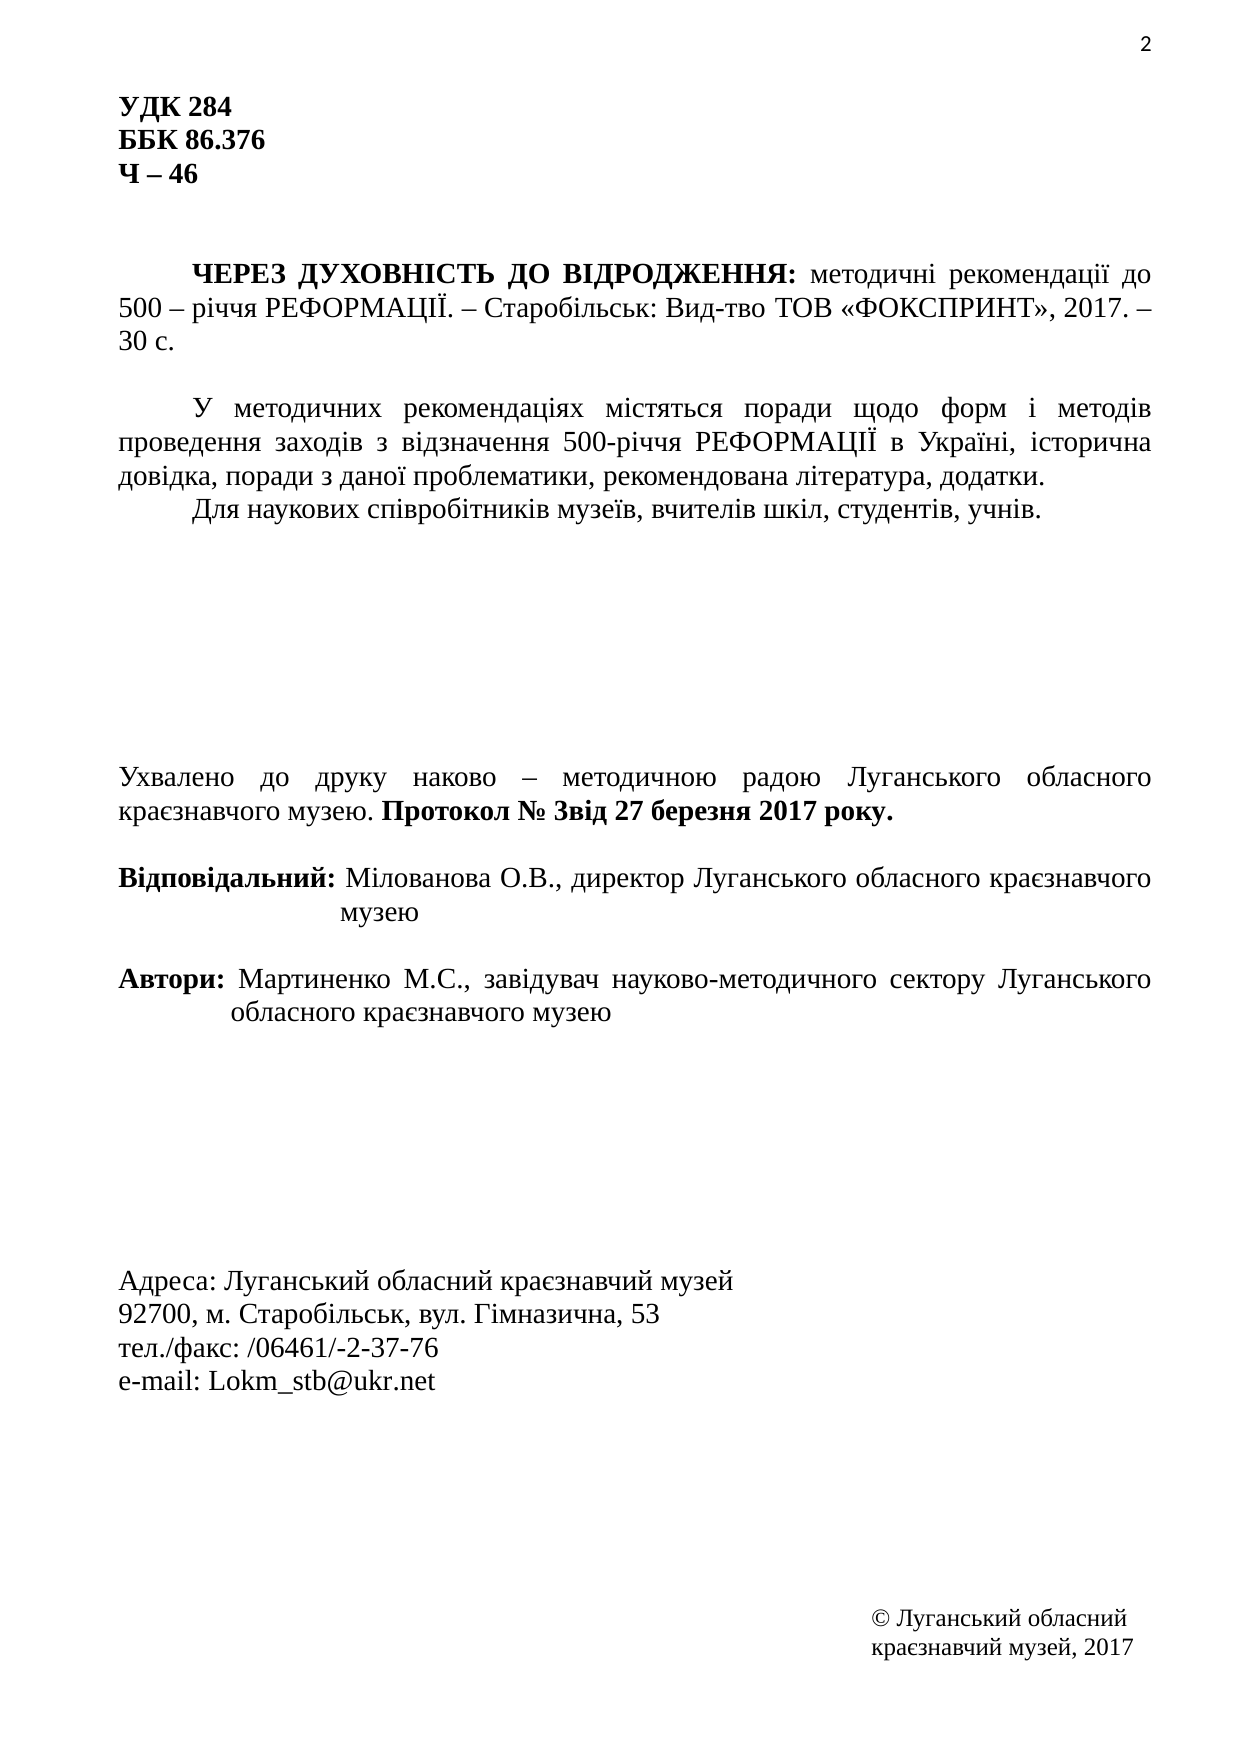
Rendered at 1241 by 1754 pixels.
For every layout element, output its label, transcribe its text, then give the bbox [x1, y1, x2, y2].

text Ухвалено до друку наково – методичною радою Луганського обласного краєзнавчого музею. Протокол № 3від 27 березня 2017 року. [118, 759, 1152, 827]
text е-mail: Lokm_stb@ukr.net [118, 1363, 1152, 1397]
text ББК 86.376 [118, 122, 1152, 156]
text Відповідальний: Мілованова О.В., директор Луганського обласного краєзнавчого музею [118, 860, 1152, 927]
text УДК 284 [118, 89, 1152, 122]
text краєзнавчий музей, 2017 [118, 1632, 1152, 1660]
text © Луганський обласний [118, 1603, 1152, 1632]
text Автори: Мартиненко М.С., завідувач науково-методичного сектору Луганського обласного краєзнавчого музею [118, 961, 1152, 1028]
text Ч – 46 [118, 156, 1152, 189]
text ЧЕРЕЗ ДУХОВНІСТЬ ДО ВІДРОДЖЕННЯ: методичні рекомендації до 500 – річчя РЕФОРМАЦІЇ. – Старобільськ: Вид-тво ТОВ «ФОКСПРИНТ», 2017. – 30 с. [118, 256, 1152, 357]
text Для наукових співробітників музеїв, вчителів шкіл, студентів, учнів. [118, 491, 1152, 525]
text 92700, м. Старобільськ, вул. Гімназична, 53 [118, 1296, 1152, 1330]
text У методичних рекомендаціях містяться поради щодо форм і методів проведення заходів з відзначення 500-річчя РЕФОРМАЦІЇ в Україні, історична довідка, поради з даної проблематики, рекомендована література, додатки. [118, 391, 1152, 491]
text Адреса: Луганський обласний краєзнавчий музей [118, 1263, 1152, 1296]
text тел./факс: /06461/-2-37-76 [118, 1330, 1152, 1363]
